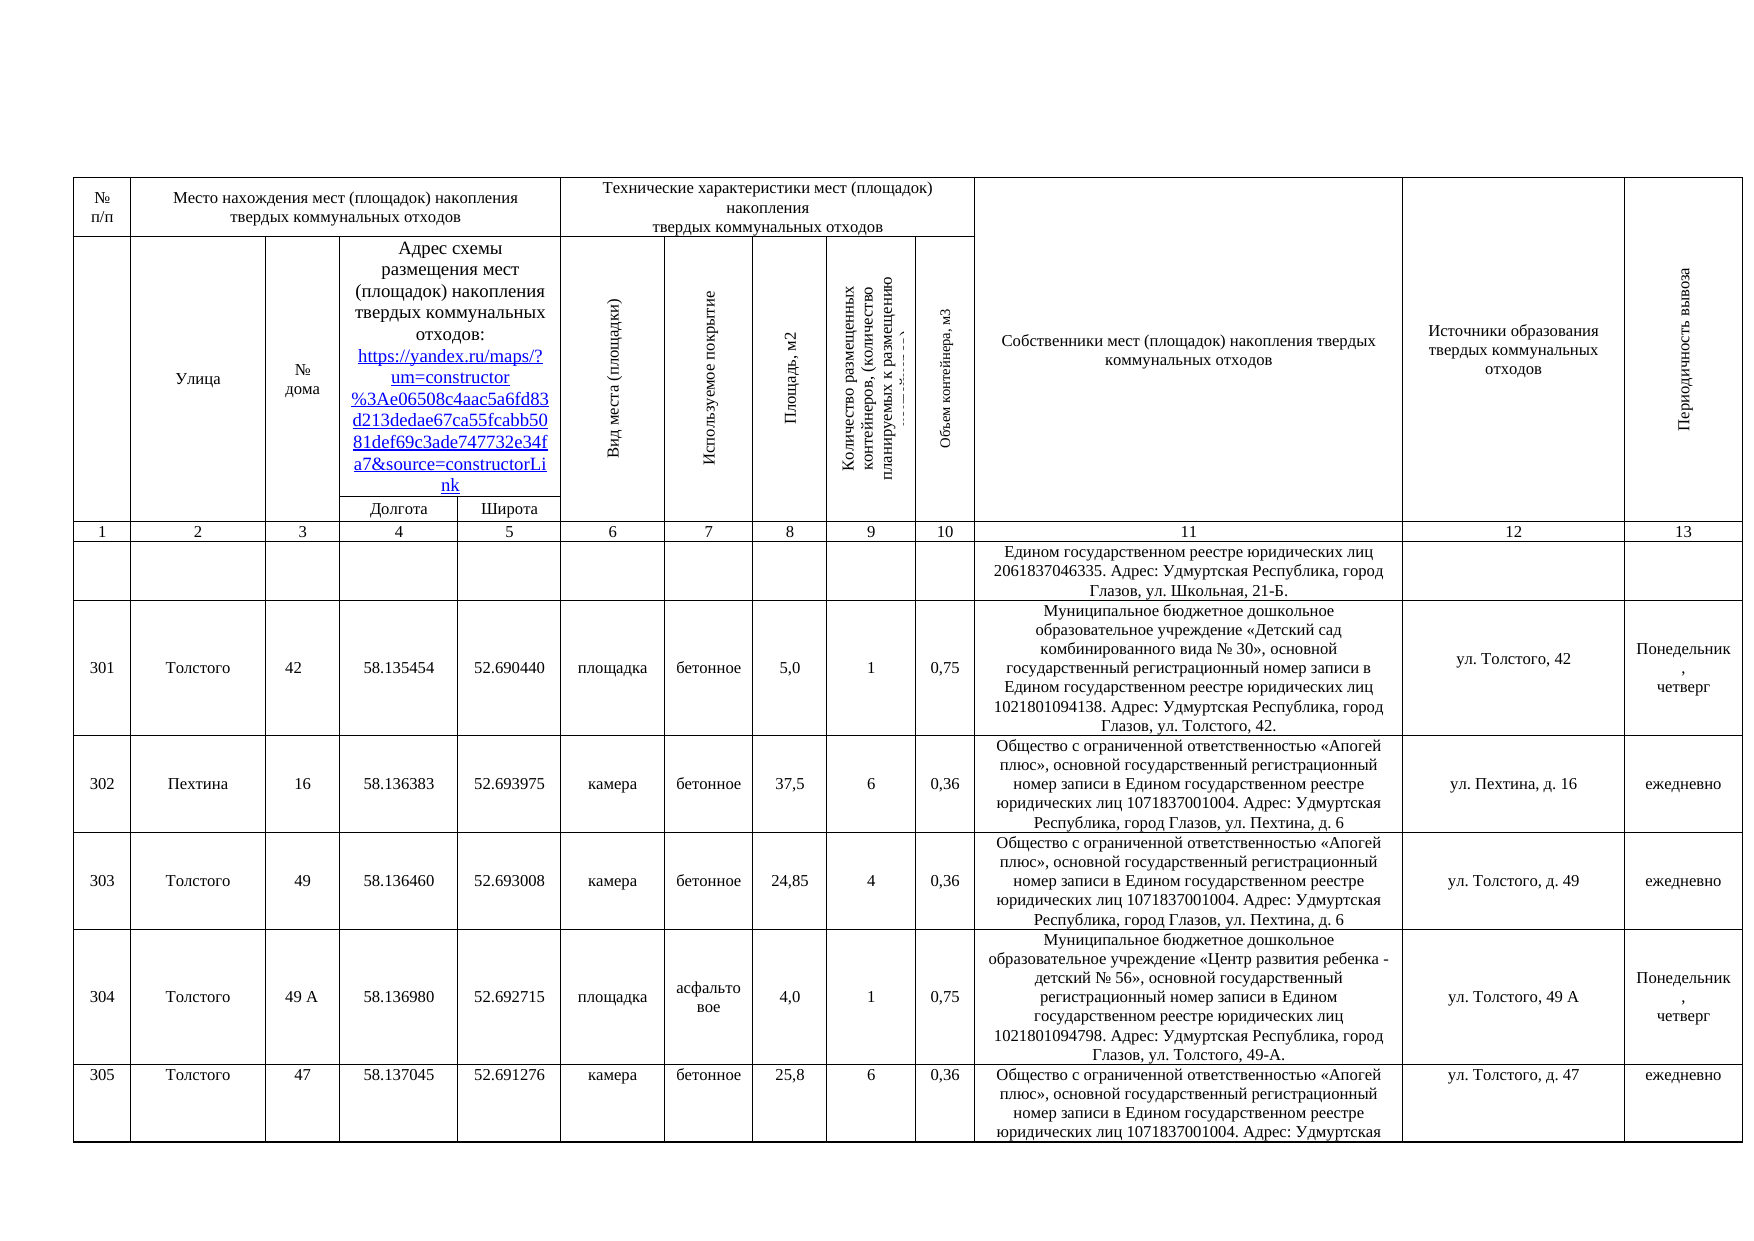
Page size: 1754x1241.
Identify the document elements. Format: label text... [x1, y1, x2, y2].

table_cell Адрес схемы размещения мест (площадок) накопления твердых коммунальных отходов: https://yandex.ru/maps/?um=constructor%3Ae06508c4aac5a6fd83d213dedae67ca55fcabb5081def69c3ade747732e34fa7&source=constructorLink [340, 237, 560, 496]
table_cell 13 [1625, 522, 1742, 541]
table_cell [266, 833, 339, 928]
table_header Собственники мест (площадок) накопления твердых коммунальных отходов [975, 178, 1402, 521]
table_cell 1 [74, 522, 130, 541]
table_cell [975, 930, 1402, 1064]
table_cell Используемое покрытие [665, 237, 752, 521]
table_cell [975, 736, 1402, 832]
table_cell Долгота [340, 497, 457, 521]
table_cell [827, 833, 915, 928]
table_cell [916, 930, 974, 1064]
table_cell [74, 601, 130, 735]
table_cell Количество размещенных контейнеров, (количество планируемых к размещению контейнеров) [827, 237, 915, 521]
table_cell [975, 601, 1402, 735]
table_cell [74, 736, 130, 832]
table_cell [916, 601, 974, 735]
table_cell 6 [561, 522, 664, 541]
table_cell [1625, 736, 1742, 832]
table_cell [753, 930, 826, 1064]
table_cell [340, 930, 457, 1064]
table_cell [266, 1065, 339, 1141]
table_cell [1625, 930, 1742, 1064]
table_cell 7 [665, 522, 752, 541]
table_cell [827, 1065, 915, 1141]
table_header Технические характеристики мест (площадок) накопления твердых коммунальных отходов [561, 178, 974, 236]
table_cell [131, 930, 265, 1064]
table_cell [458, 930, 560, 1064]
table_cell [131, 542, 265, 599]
table_cell 12 [1403, 522, 1624, 541]
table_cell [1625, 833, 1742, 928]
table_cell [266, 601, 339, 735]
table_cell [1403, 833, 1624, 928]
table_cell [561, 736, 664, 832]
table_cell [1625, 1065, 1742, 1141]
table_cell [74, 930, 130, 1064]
table_header Периодичность вывоза [1625, 178, 1742, 521]
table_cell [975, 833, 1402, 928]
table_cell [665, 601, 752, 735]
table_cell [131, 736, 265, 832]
table_header Место нахождения мест (площадок) накопления твердых коммунальных отходов [131, 178, 560, 236]
table_cell [74, 237, 130, 521]
table_cell 3 [266, 522, 339, 541]
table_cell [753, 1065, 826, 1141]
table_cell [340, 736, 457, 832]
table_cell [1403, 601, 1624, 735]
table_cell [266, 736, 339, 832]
table_header Источники образования твердых коммунальных отходов [1403, 178, 1624, 521]
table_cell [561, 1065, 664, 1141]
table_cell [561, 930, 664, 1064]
table_cell Площадь, м2 [753, 237, 826, 521]
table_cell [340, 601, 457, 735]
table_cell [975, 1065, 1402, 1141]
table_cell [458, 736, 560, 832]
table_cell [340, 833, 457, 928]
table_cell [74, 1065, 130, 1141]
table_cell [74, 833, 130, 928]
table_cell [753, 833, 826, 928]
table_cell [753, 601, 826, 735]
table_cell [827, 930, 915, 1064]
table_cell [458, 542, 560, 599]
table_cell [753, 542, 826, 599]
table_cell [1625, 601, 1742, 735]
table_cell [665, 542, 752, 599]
table_cell 2 [131, 522, 265, 541]
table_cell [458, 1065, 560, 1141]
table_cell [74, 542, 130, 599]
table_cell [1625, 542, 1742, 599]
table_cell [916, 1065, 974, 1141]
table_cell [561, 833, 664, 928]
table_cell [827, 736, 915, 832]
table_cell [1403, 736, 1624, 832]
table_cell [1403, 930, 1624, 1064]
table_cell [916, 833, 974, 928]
table_cell 10 [916, 522, 974, 541]
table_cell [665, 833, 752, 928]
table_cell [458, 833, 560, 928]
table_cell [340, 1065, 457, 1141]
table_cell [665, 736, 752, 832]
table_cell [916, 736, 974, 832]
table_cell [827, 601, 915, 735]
table_header № п/п [74, 178, 130, 236]
table_cell № дома [266, 237, 339, 521]
table_cell 5 [458, 522, 560, 541]
table_cell 8 [753, 522, 826, 541]
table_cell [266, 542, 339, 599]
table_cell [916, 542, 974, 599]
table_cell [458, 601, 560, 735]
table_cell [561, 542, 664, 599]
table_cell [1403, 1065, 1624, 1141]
table_cell Объем контейнера, м3 [916, 237, 974, 521]
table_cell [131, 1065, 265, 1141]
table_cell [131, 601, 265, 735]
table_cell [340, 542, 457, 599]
table_cell 4 [340, 522, 457, 541]
table_cell Широта [458, 497, 560, 521]
table_cell Улица [131, 237, 265, 521]
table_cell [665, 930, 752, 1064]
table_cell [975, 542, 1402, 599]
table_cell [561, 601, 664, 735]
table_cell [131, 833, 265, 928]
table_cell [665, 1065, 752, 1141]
table_cell 11 [975, 522, 1402, 541]
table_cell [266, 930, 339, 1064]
table_cell Вид места (площадки) [561, 237, 664, 521]
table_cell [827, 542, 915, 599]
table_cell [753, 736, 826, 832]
table_cell 9 [827, 522, 915, 541]
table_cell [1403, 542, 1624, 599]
